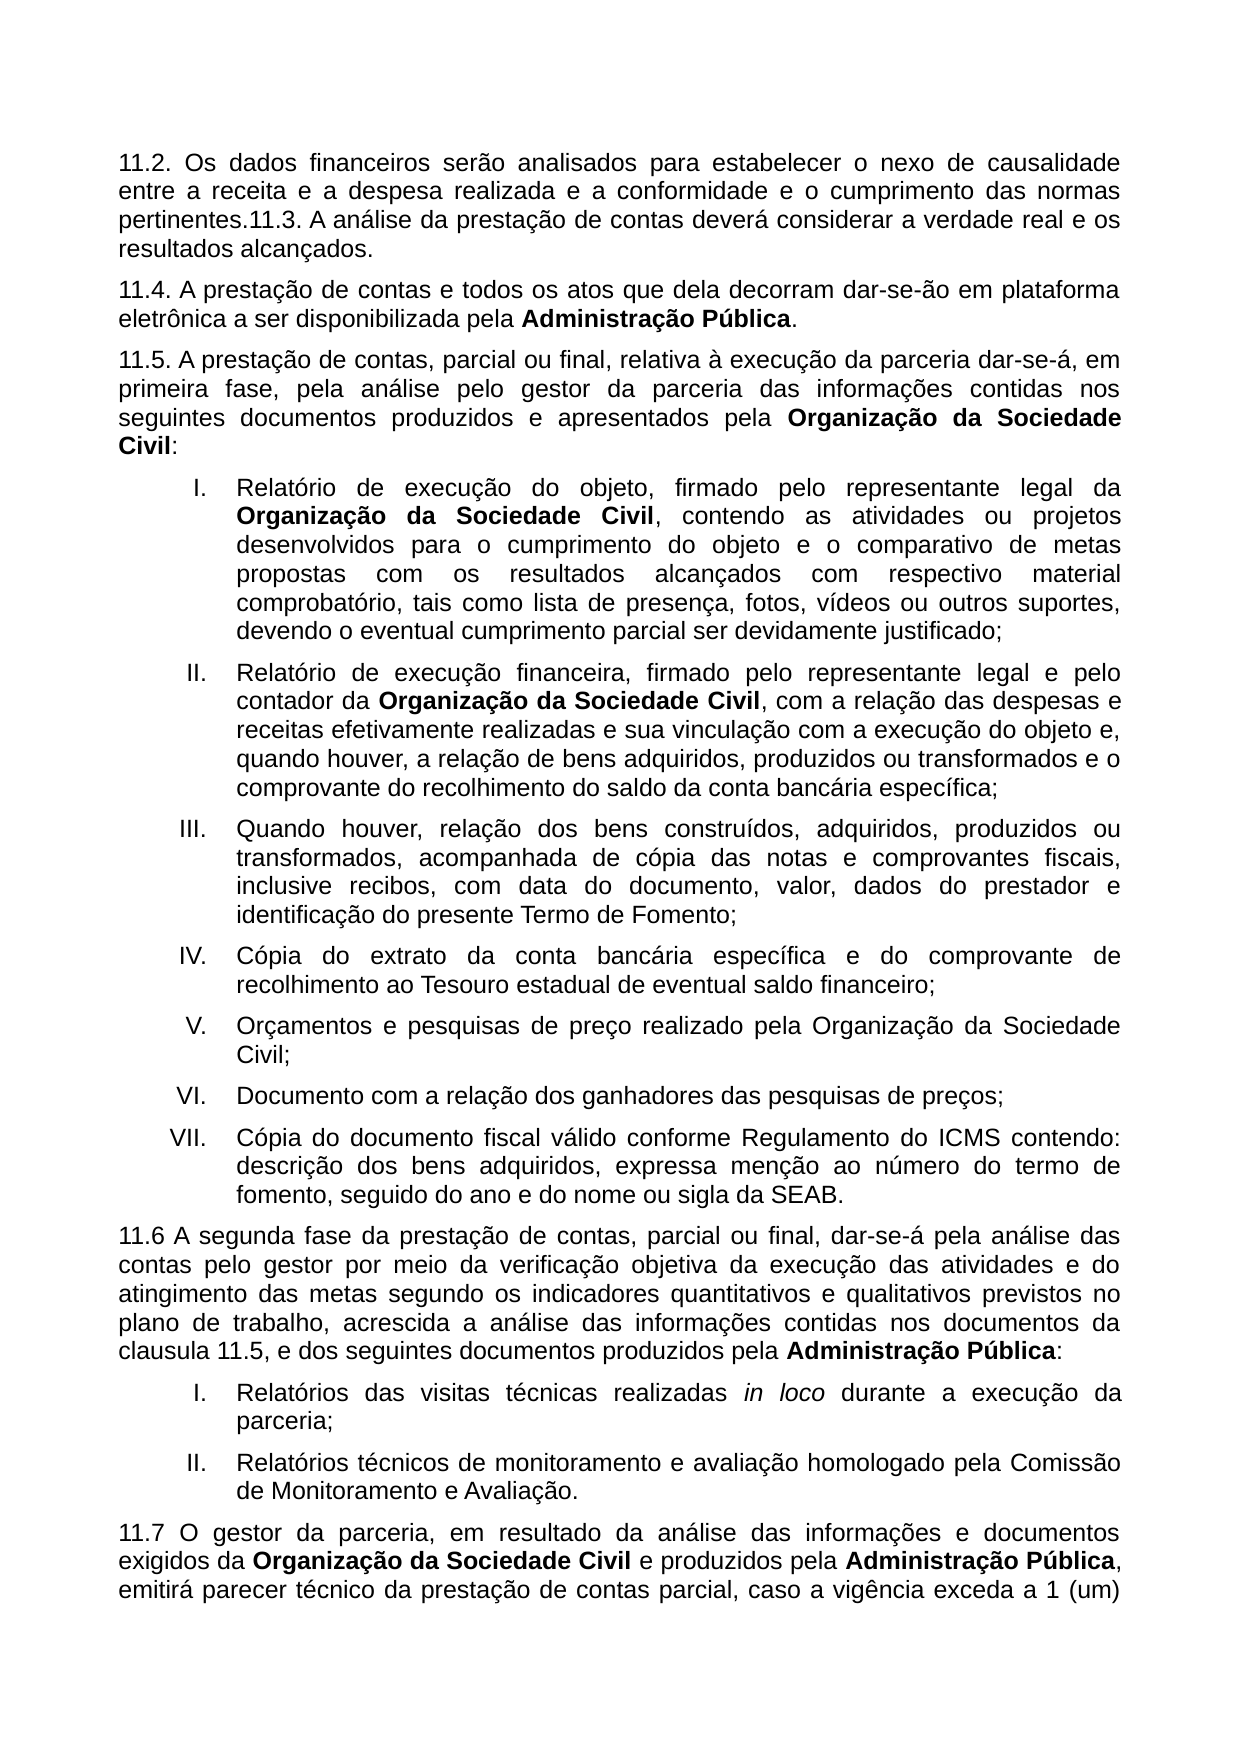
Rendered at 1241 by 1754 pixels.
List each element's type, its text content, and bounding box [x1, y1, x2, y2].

list Documento com a relação dos ganhadores das pesquisas de preços; [207, 1081, 1122, 1110]
text 11.5. A prestação de contas, parcial ou final, relativa à execução da parceria dar-se-á, em primeira fase, pela análise pelo gestor da parceria das informações contidas nos seguintes documentos produzidos e apresentados pela Organização da Sociedade Civil: [118, 345, 1122, 460]
list Cópia do documento fiscal válido conforme Regulamento do ICMS contendo: descrição dos bens adquiridos, expressa menção ao número do termo de fomento, seguido do ano e do nome ou sigla da SEAB. [207, 1123, 1122, 1209]
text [118, 1518, 1122, 1604]
text 11.6 A segunda fase da prestação de contas, parcial ou final, dar-se-á pela análise das contas pelo gestor por meio da verificação objetiva da execução das atividades e do atingimento das metas segundo os indicadores quantitativos e qualitativos previstos no plano de trabalho, acrescida a análise das informações contidas nos documentos da clausula 11.5, e dos seguintes documentos produzidos pela Administração Pública: [118, 1221, 1122, 1365]
list Quando houver, relação dos bens construídos, adquiridos, produzidos ou transformados, acompanhada de cópia das notas e comprovantes fiscais, inclusive recibos, com data do documento, valor, dados do prestador e identificação do presente Termo de Fomento; [207, 814, 1122, 929]
text 11.4. A prestação de contas e todos os atos que dela decorram dar-se-ão em plataforma eletrônica a ser disponibilizada pela Administração Pública. [118, 275, 1122, 333]
text 11.2. Os dados financeiros serão analisados para estabelecer o nexo de causalidade entre a receita e a despesa realizada e a conformidade e o cumprimento das normas pertinentes.11.3. A análise da prestação de contas deverá considerar a verdade real e os resultados alcançados. [118, 148, 1122, 263]
list Orçamentos e pesquisas de preço realizado pela Organização da Sociedade Civil; [207, 1011, 1122, 1069]
list Relatórios das visitas técnicas realizadas in loco durante a execução da parceria; [207, 1378, 1122, 1435]
list Relatórios técnicos de monitoramento e avaliação homologado pela Comissão de Monitoramento e Avaliação. [207, 1448, 1122, 1505]
list Cópia do extrato da conta bancária específica e do comprovante de recolhimento ao Tesouro estadual de eventual saldo financeiro; [207, 941, 1122, 999]
list Relatório de execução financeira, firmado pelo representante legal e pelo contador da Organização da Sociedade Civil, com a relação das despesas e receitas efetivamente realizadas e sua vinculação com a execução do objeto e, quando houver, a relação de bens adquiridos, produzidos ou transformados e o comprovante do recolhimento do saldo da conta bancária específica; [207, 658, 1122, 801]
list Relatório de execução do objeto, firmado pelo representante legal da Organização da Sociedade Civil, contendo as atividades ou projetos desenvolvidos para o cumprimento do objeto e o comparativo de metas propostas com os resultados alcançados com respectivo material comprobatório, tais como lista de presença, fotos, vídeos ou outros suportes, devendo o eventual cumprimento parcial ser devidamente justificado; [207, 473, 1122, 645]
